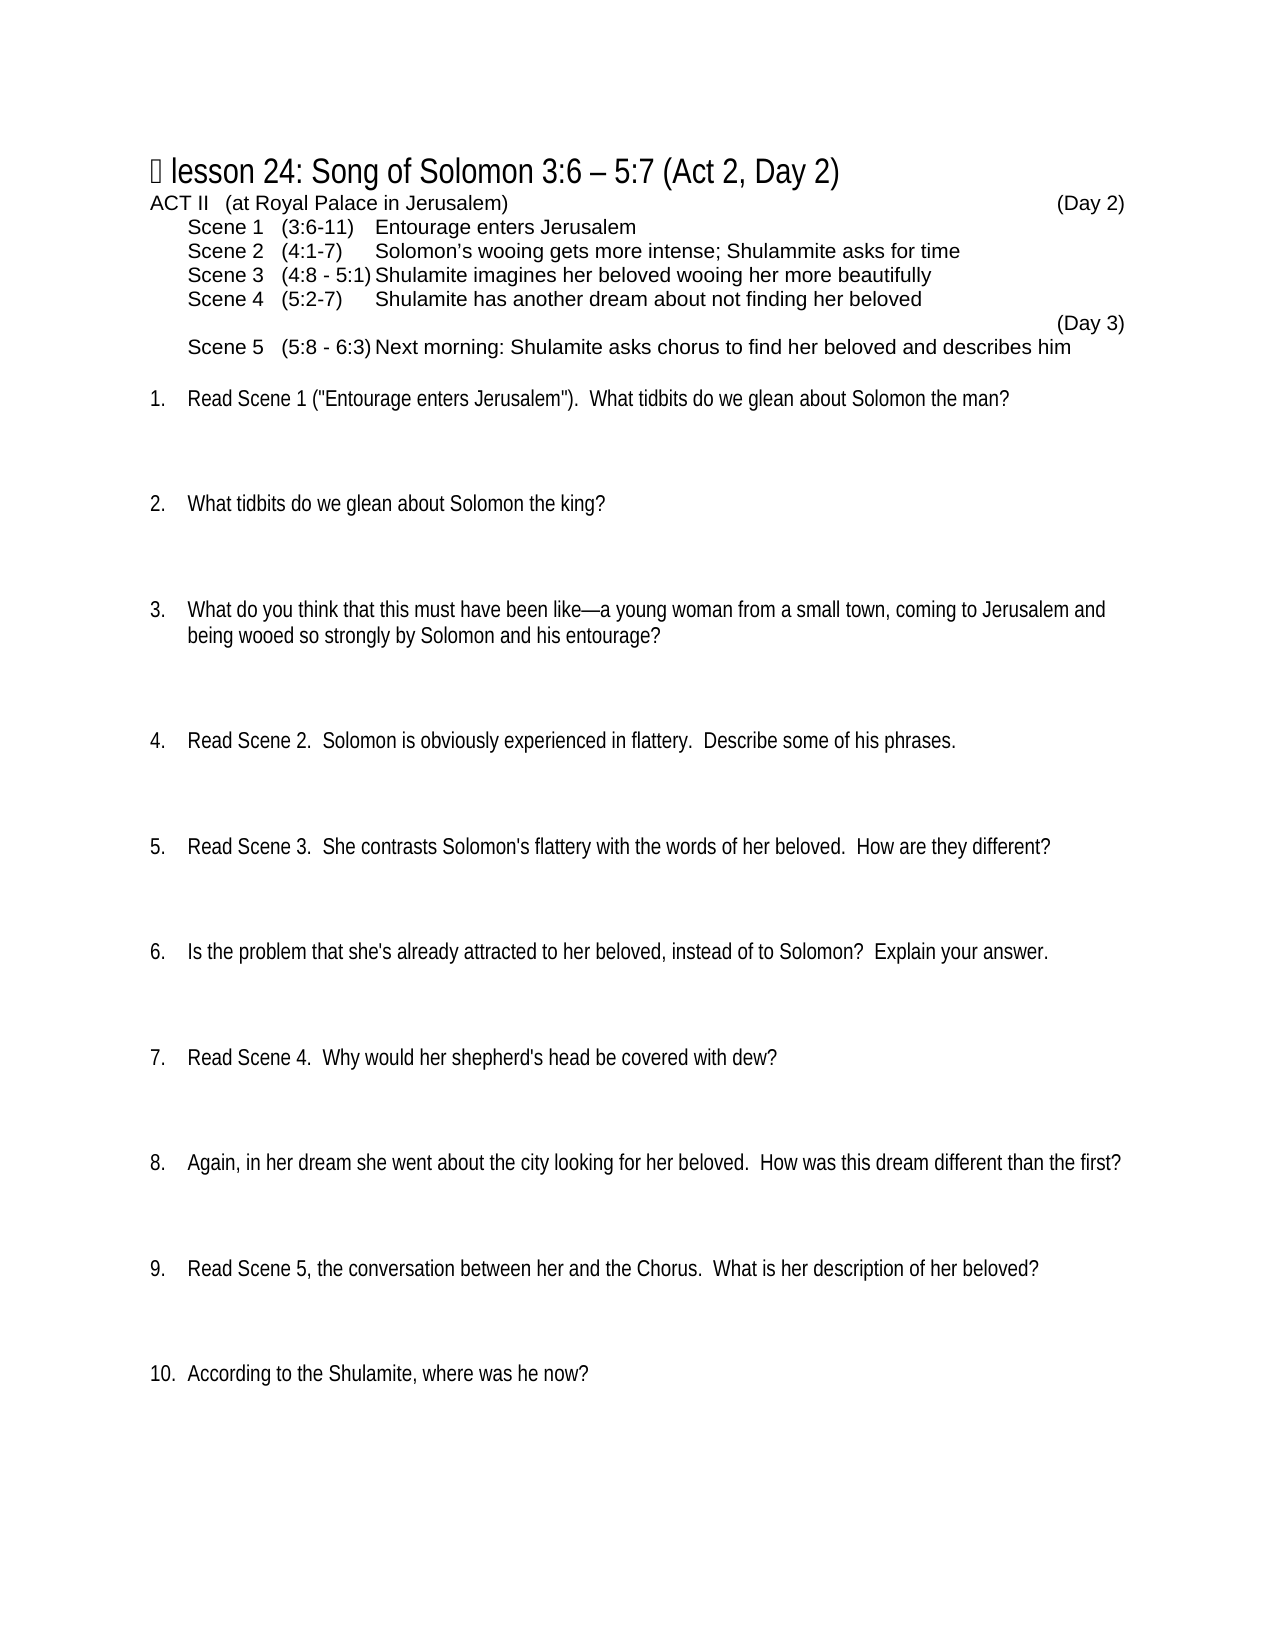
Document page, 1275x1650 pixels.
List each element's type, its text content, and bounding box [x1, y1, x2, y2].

text Scene 2 (4:1-7) Solomon’s wooing gets more intense; Shulammite asks for time [150, 239, 1125, 263]
text ACT II (at Royal Palace in Jerusalem) (Day 2) [150, 191, 1125, 215]
text lesson 24: Song of Solomon 3:6 – 5:7 (Act 2, Day 2) [150, 150, 1125, 191]
list Read Scene 1 ("Entourage enters Jerusalem"). What tidbits do we glean about Solomon the man? [150, 385, 1125, 411]
list Read Scene 5, the conversation between her and the Chorus. What is her description of her beloved? [150, 1254, 1125, 1281]
text (Day 3) [150, 311, 1125, 334]
text Scene 3 (4:8 - 5:1) Shulamite imagines her beloved wooing her more beautifully [150, 263, 1125, 287]
text Scene 5 (5:8 - 6:3) Next morning: Shulamite asks chorus to find her beloved and describes him [150, 334, 1125, 358]
text Scene 1 (3:6-11) Entourage enters Jerusalem [150, 215, 1125, 239]
list According to the Shulamite, where was he now? [150, 1360, 1125, 1386]
list Is the problem that she's already attracted to her beloved, instead of to Solomon? Explain your answer. [150, 938, 1125, 964]
list Read Scene 2. Solomon is obviously experienced in flattery. Describe some of his phrases. [150, 727, 1125, 754]
list Read Scene 3. She contrasts Solomon's flattery with the words of her beloved. How are they different? [150, 833, 1125, 859]
list Read Scene 4. Why would her shepherd's head be covered with dew? [150, 1044, 1125, 1070]
list What tidbits do we glean about Solomon the king? [150, 490, 1125, 517]
list What do you think that this must have been like—a young woman from a small town, coming to Jerusalem and being wooed so strongly by Solomon and his entourage? [150, 596, 1125, 648]
text Scene 4 (5:2-7) Shulamite has another dream about not finding her beloved [150, 287, 1125, 311]
list Again, in her dream she went about the city looking for her beloved. How was this dream different than the first? [150, 1149, 1125, 1175]
